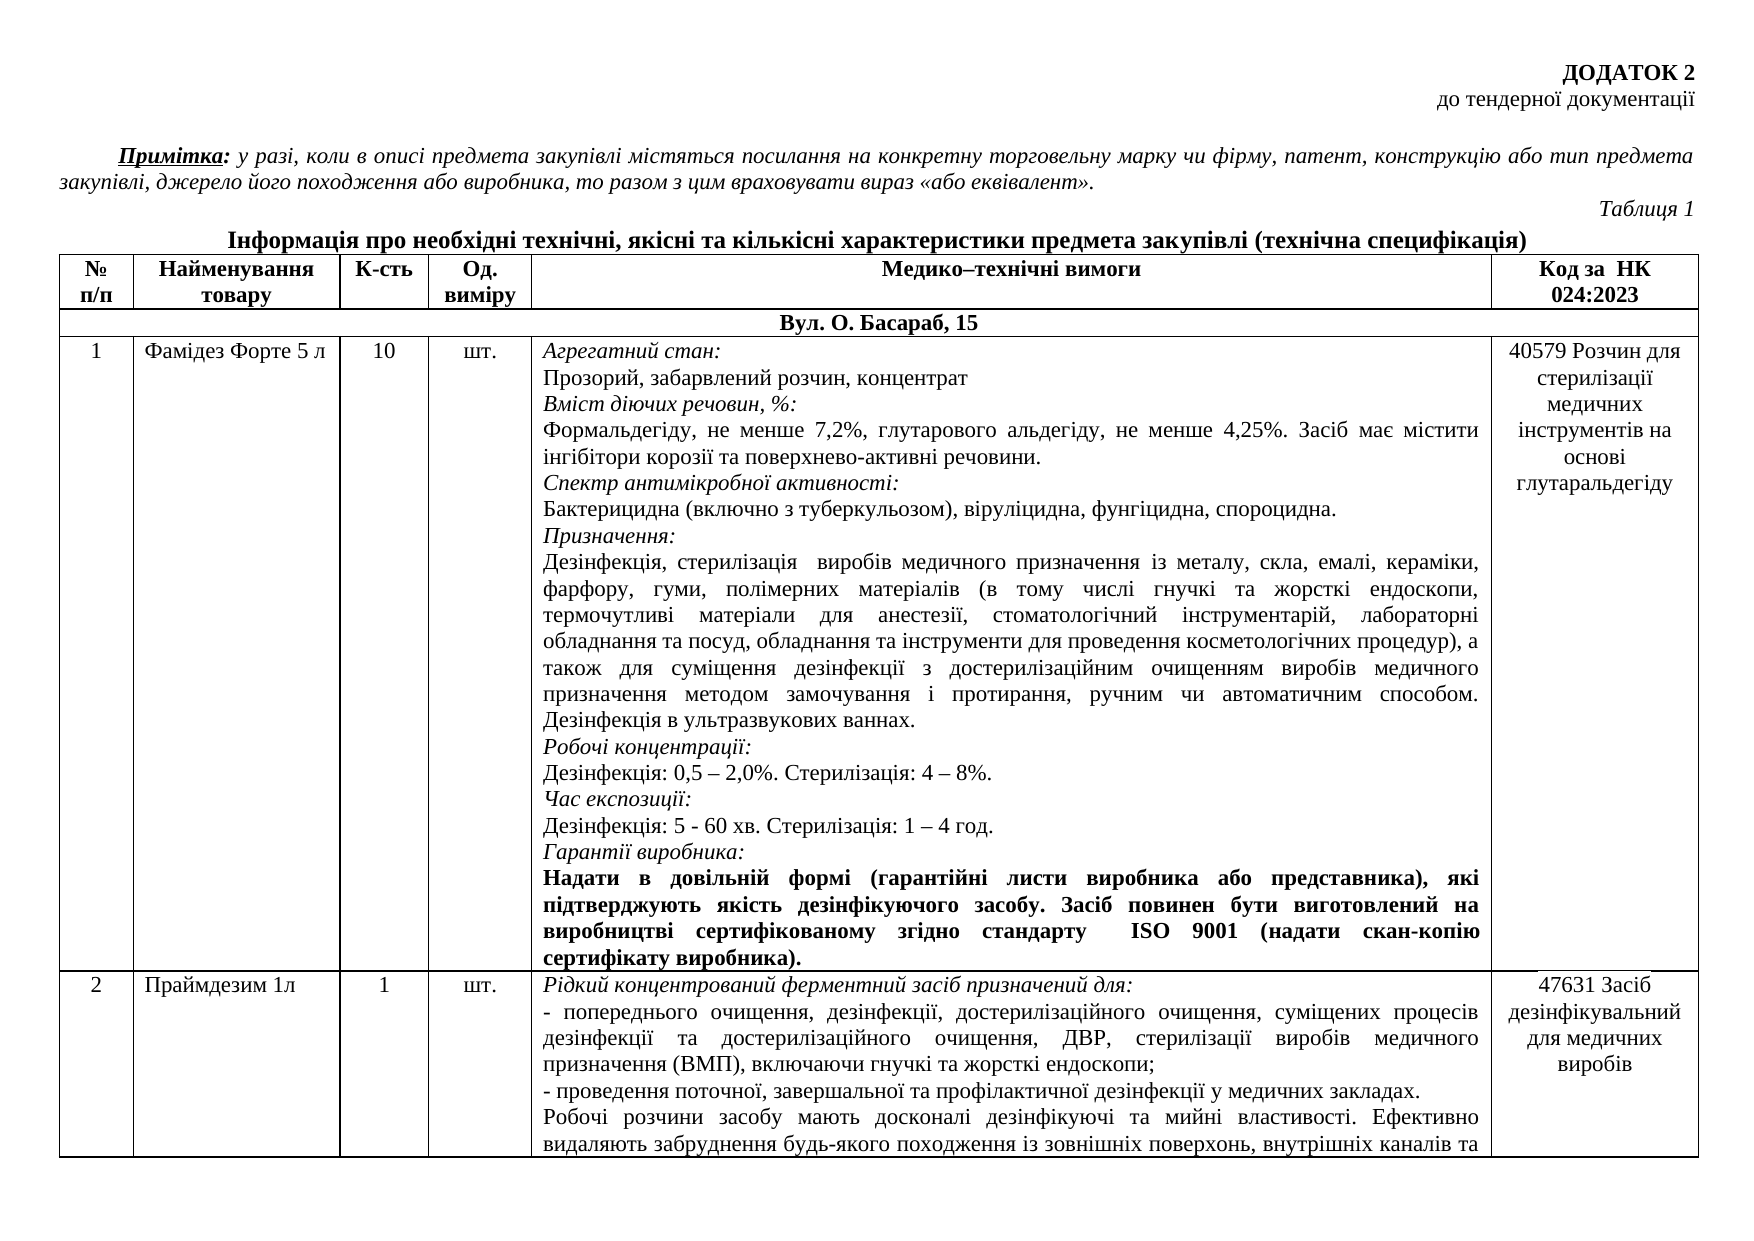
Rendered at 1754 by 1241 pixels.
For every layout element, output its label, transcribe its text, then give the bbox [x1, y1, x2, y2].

text Інформація про необхідні технічні, якісні та кількісні характеристики предмета закупівлі (технічна специфікація) [59, 225, 1695, 254]
text Примітка: у разі, коли в описі предмета закупівлі містяться посилання на конкретну торговельну марку чи фірму, патент, конструкцію або тип предмета закупівлі, джерело його походження або виробника, то разом з цим враховувати вираз «або еквівалент». [59, 142, 1695, 195]
table_header Од. виміру [429, 255, 531, 308]
table_cell 40579 Розчин для стерилізації медичних інструментів на основі глутаральдегіду [1492, 337, 1698, 970]
table_cell 1 [341, 972, 428, 1156]
table_cell Праймдезим 1л [134, 972, 339, 1156]
table_header № п/п [60, 255, 133, 308]
table_header Найменування товару [134, 255, 339, 308]
table_header К-сть [341, 255, 428, 308]
table_header Код за НК 024:2023 [1492, 255, 1698, 308]
table_cell 10 [341, 337, 428, 970]
table_cell шт. [429, 972, 531, 1156]
table_cell 2 [60, 972, 133, 1156]
text Таблиця 1 [738, 195, 1695, 221]
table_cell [1492, 972, 1698, 1156]
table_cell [532, 972, 1491, 1156]
table_cell 1 [60, 337, 133, 970]
text ДОДАТОК 2 [650, 59, 1695, 85]
table_cell Фамідез Форте 5 л [134, 337, 339, 970]
table_cell шт. [429, 337, 531, 970]
table_header Медико–технічні вимоги [532, 255, 1491, 308]
table_cell Вул. О. Басараб, 15 [60, 310, 1698, 336]
table_cell Агрегатний стан: Прозорий, забарвлений розчин, концентрат Вміст діючих речовин, %: Формальдегіду, не менше 7,2%, глутарового альдегіду, не менше 4,25%. Засіб має містити інгібітори корозії та поверхнево-активні речовини. Спектр антимікробної активності: Бактерицидна (включно з туберкульозом), віруліцидна, фунгіцидна, спороцидна. Призначення: Дезінфекція, стерилізація виробів медичного призначення із металу, скла, емалі, кераміки, фарфору, гуми, полімерних матеріалів (в тому числі гнучкі та жорсткі ендоскопи, термочутливі матеріали для анестезії, стоматологічний інструментарій, лабораторні обладнання та посуд, обладнання та інструменти для проведення косметологічних процедур), а також для суміщення дезінфекції з достерилізаційним очищенням виробів медичного призначення методом замочування і протирання, ручним чи автоматичним способом. Дезінфекція в ультразвукових ваннах. Робочі концентрації: Дезінфекція: 0,5 – 2,0%. Стерилізація: 4 – 8%. Час експозиції: Дезінфекція: 5 - 60 хв. Стерилізація: 1 – 4 год. Гарантії виробника: Надати в довільній формі (гарантійні листи виробника або представника), які підтверджують якість дезінфікуючого засобу. Засіб повинен бути виготовлений на виробництві сертифікованому згідно стандарту ISO 9001 (надати скан-копію сертифікату виробника). [532, 337, 1491, 970]
text до тендерної документації [59, 85, 1695, 112]
